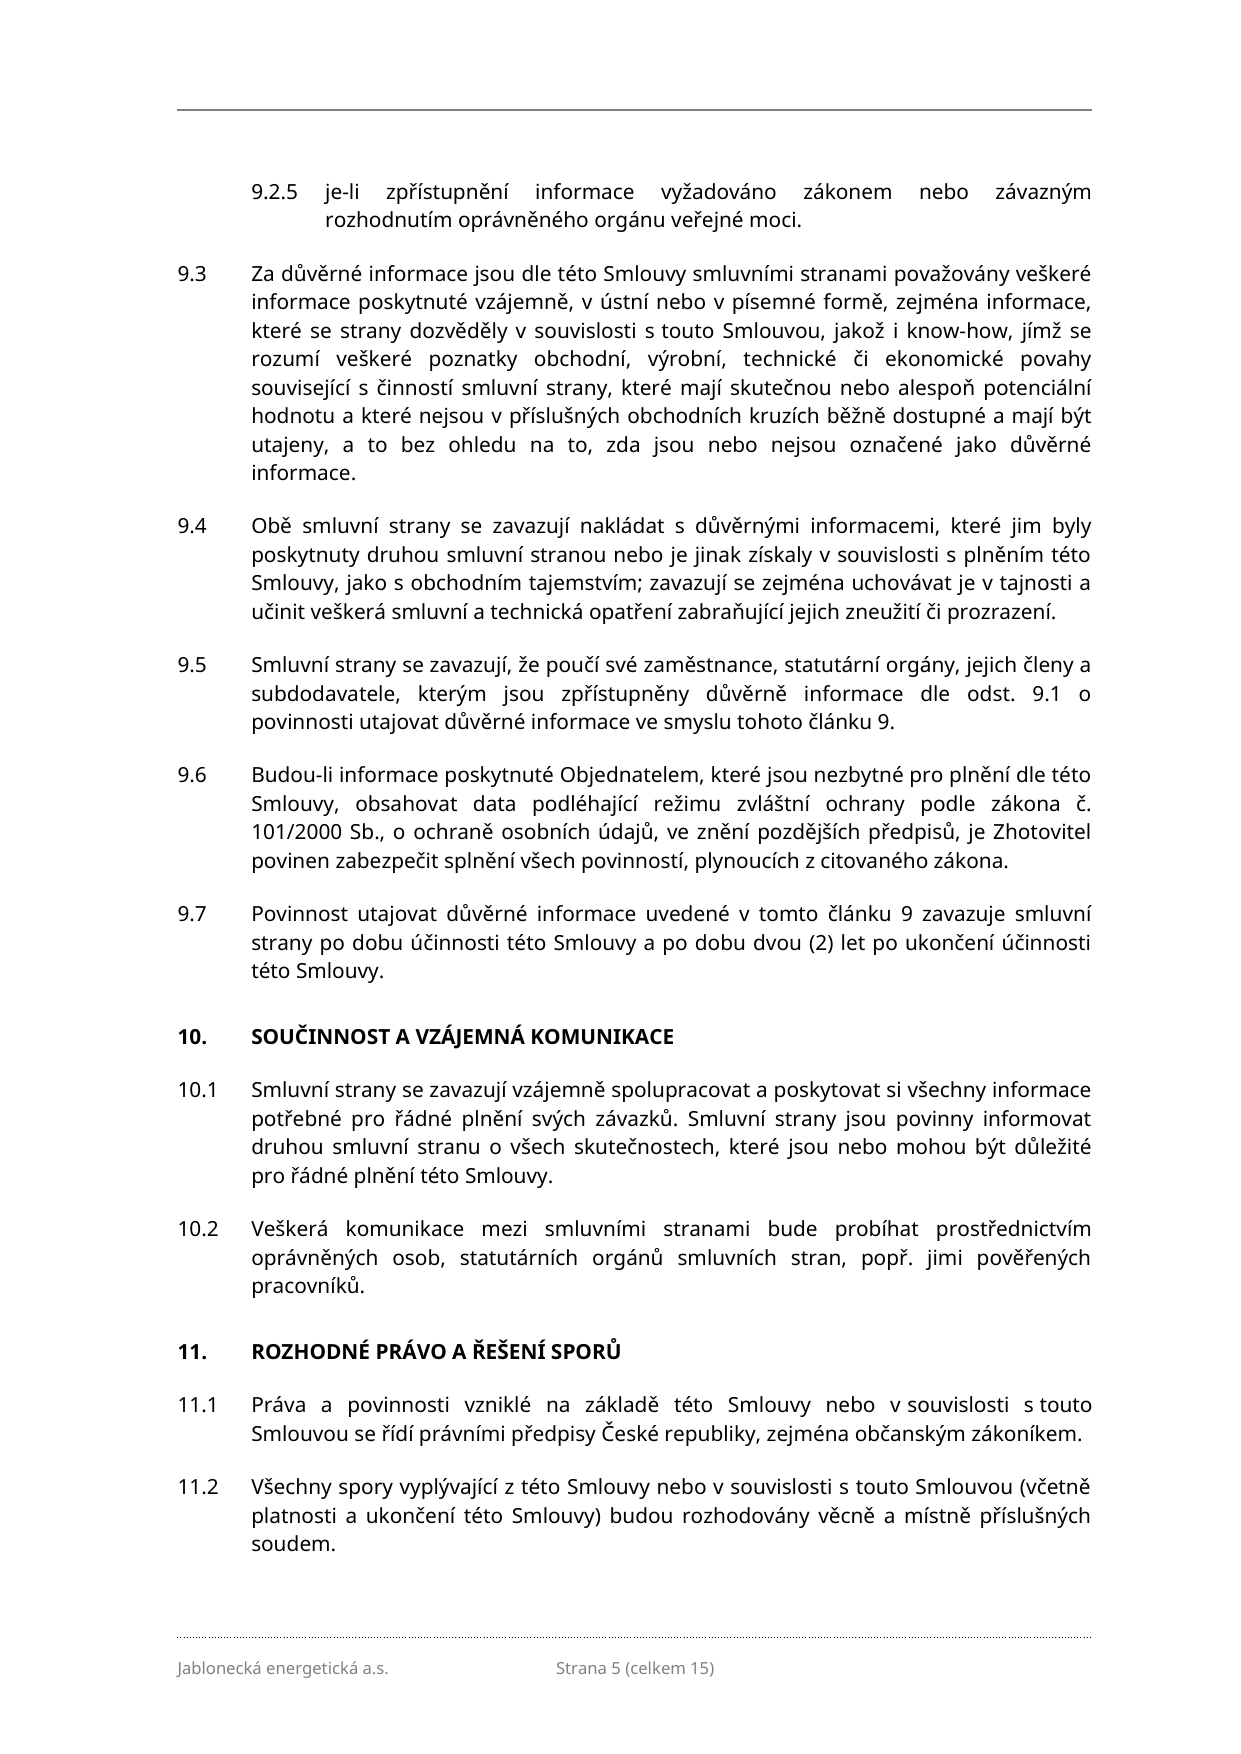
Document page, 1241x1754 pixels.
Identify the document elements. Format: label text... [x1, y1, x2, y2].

list Všechny spory vyplývající z této Smlouvy nebo v souvislosti s touto Smlouvou (včetně platnosti a ukončení této Smlouvy) budou rozhodovány věcně a místně příslušných soudem. [177, 1472, 1092, 1558]
list je-li zpřístupnění informace vyžadováno zákonem nebo závazným rozhodnutím oprávněného orgánu veřejné moci. [251, 177, 1092, 234]
list Za důvěrné informace jsou dle této Smlouvy smluvními stranami považovány veškeré informace poskytnuté vzájemně, v ústní nebo v písemné formě, zejména informace, které se strany dozvěděly v souvislosti s touto Smlouvou, jakož i know-how, jímž se rozumí veškeré poznatky obchodní, výrobní, technické či ekonomické povahy související s činností smluvní strany, které mají skutečnou nebo alespoň potenciální hodnotu a které nejsou v příslušných obchodních kruzích běžně dostupné a mají být utajeny, a to bez ohledu na to, zda jsou nebo nejsou označené jako důvěrné informace. [177, 259, 1092, 487]
list Budou-li informace poskytnuté Objednatelem, které jsou nezbytné pro plnění dle této Smlouvy, obsahovat data podléhající režimu zvláštní ochrany podle zákona č. 101/2000 Sb., o ochraně osobních údajů, ve znění pozdějších předpisů, je Zhotovitel povinen zabezpečit splnění všech povinností, plynoucích z citovaného zákona. [177, 761, 1092, 874]
list Práva a povinnosti vzniklé na základě této Smlouvy nebo v souvislosti s touto Smlouvou se řídí právními předpisy České republiky, zejména občanským zákoníkem. [177, 1391, 1092, 1447]
list Veškerá komunikace mezi smluvními stranami bude probíhat prostřednictvím oprávněných osob, statutárních orgánů smluvních stran, popř. jimi pověřených pracovníků. [177, 1214, 1092, 1300]
list Smluvní strany se zavazují, že poučí své zaměstnance, statutární orgány, jejich členy a subdodavatele, kterým jsou zpřístupněny důvěrně informace dle odst. 9.1 o povinnosti utajovat důvěrné informace ve smyslu tohoto článku 9. [177, 650, 1092, 736]
list Smluvní strany se zavazují vzájemně spolupracovat a poskytovat si všechny informace potřebné pro řádné plnění svých závazků. Smluvní strany jsou povinny informovat druhou smluvní stranu o všech skutečnostech, které jsou nebo mohou být důležité pro řádné plnění této Smlouvy. [177, 1076, 1092, 1189]
list Obě smluvní strany se zavazují nakládat s důvěrnými informacemi, které jim byly poskytnuty druhou smluvní stranou nebo je jinak získaly v souvislosti s plněním této Smlouvy, jako s obchodním tajemstvím; zavazují se zejména uchovávat je v tajnosti a učinit veškerá smluvní a technická opatření zabraňující jejich zneužití či prozrazení. [177, 512, 1092, 625]
list ROZHODNÉ PRÁVO A ŘEŠENÍ SPORŮ [177, 1337, 1092, 1366]
list SOUČINNOST A VZÁJEMNÁ KOMUNIKACE [177, 1022, 1092, 1051]
list Povinnost utajovat důvěrné informace uvedené v tomto článku 9 zavazuje smluvní strany po dobu účinnosti této Smlouvy a po dobu dvou (2) let po ukončení účinnosti této Smlouvy. [177, 899, 1092, 985]
